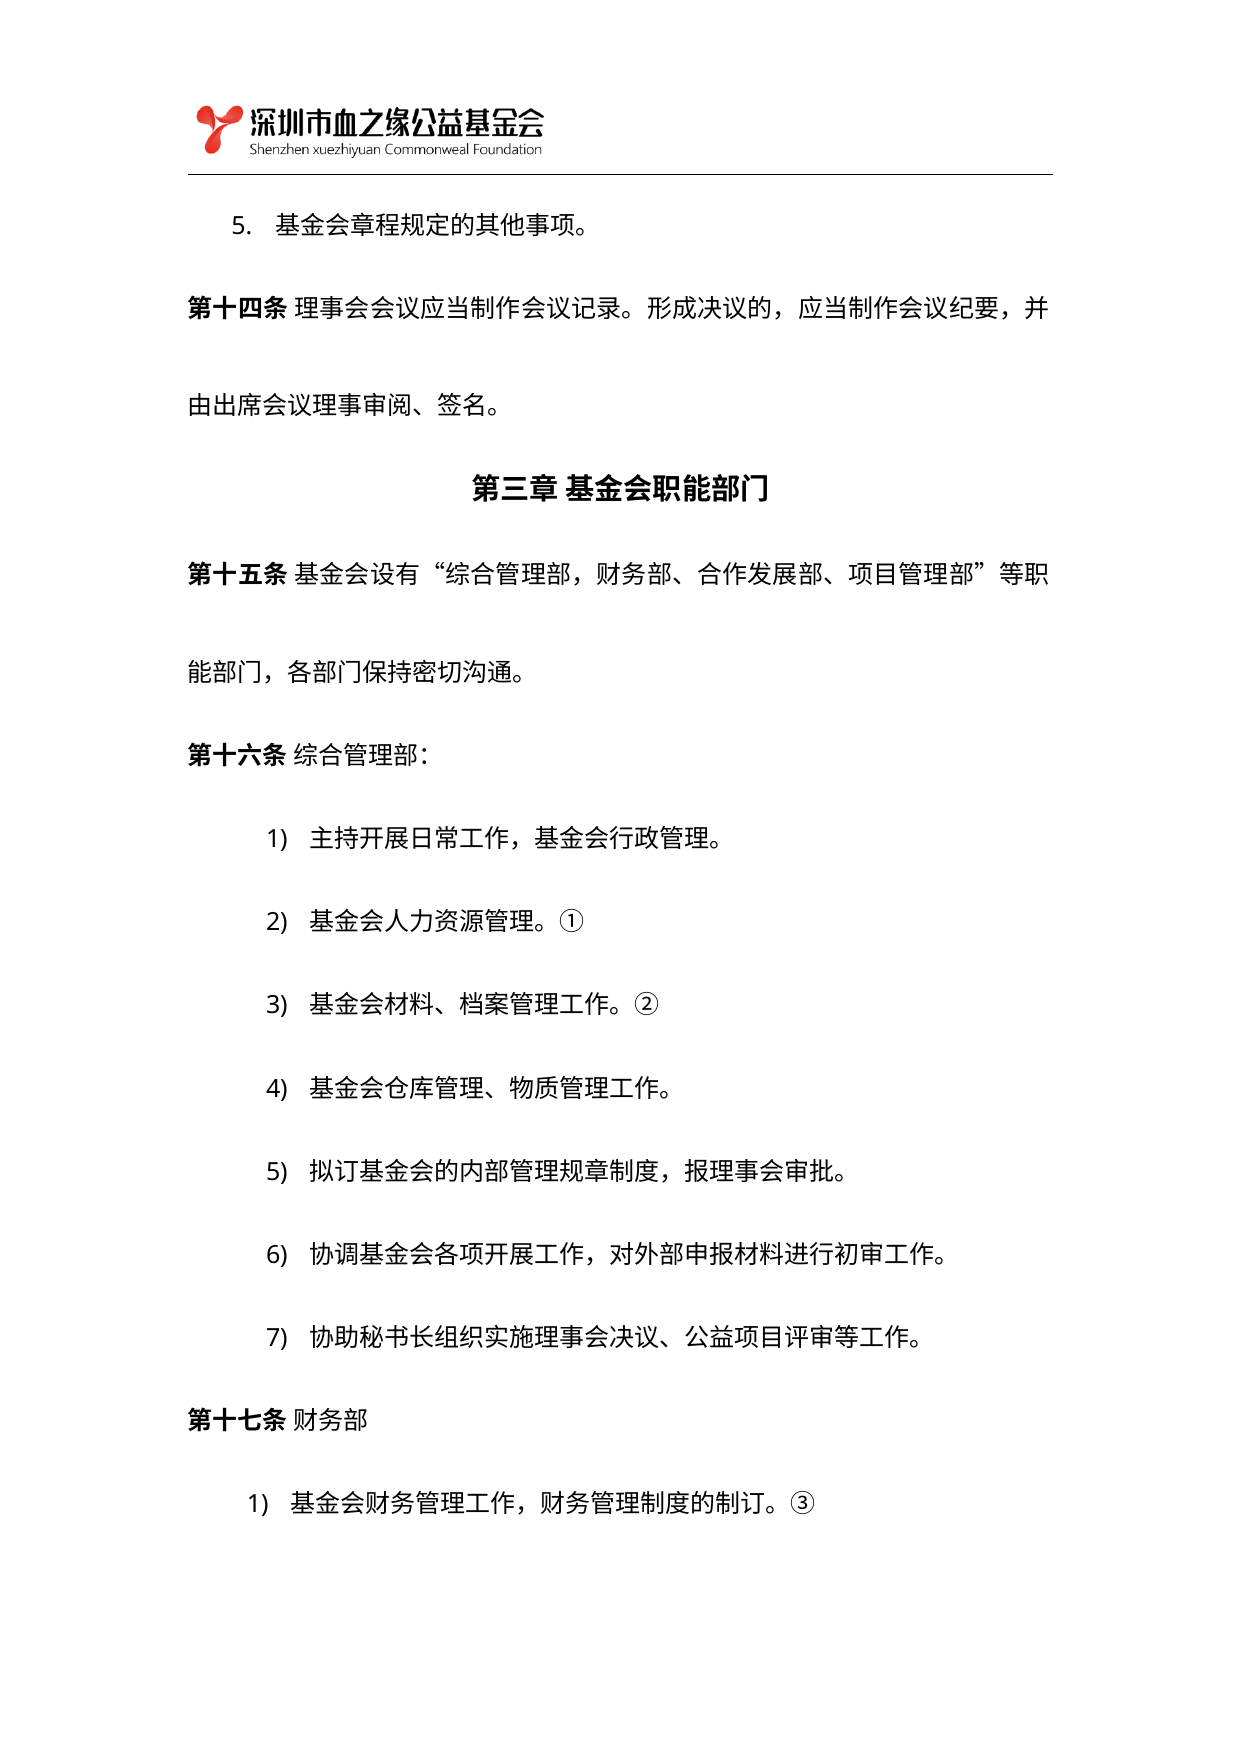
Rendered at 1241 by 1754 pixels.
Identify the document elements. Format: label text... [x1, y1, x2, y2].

text 第三章 基金会职能部门 [187, 454, 1053, 519]
list 拟订基金会的内部管理规章制度，报理事会审批。 [266, 1137, 1053, 1202]
text 第十七条 财务部 [187, 1386, 1053, 1451]
list 基金会财务管理工作，财务管理制度的制订。③ [247, 1469, 1053, 1534]
text 第十五条 基金会设有“综合管理部，财务部、合作发展部、项目管理部”等职能部门，各部门保持密切沟通。 [187, 541, 1053, 703]
list 协调基金会各项开展工作，对外部申报材料进行初审工作。 [266, 1220, 1053, 1285]
text 第十四条 理事会会议应当制作会议记录。形成决议的，应当制作会议纪要，并由出席会议理事审阅、签名。 [187, 274, 1053, 436]
list 基金会仓库管理、物质管理工作。 [266, 1054, 1053, 1119]
text 第十六条 综合管理部： [187, 721, 1053, 786]
list 基金会材料、档案管理工作。② [266, 971, 1053, 1036]
list 协助秘书长组织实施理事会决议、公益项目评审等工作。 [266, 1303, 1053, 1368]
list 主持开展日常工作，基金会行政管理。 [266, 804, 1053, 869]
picture [187, 88, 549, 172]
list 基金会人力资源管理。① [266, 887, 1053, 952]
list 基金会章程规定的其他事项。 [231, 191, 1053, 256]
